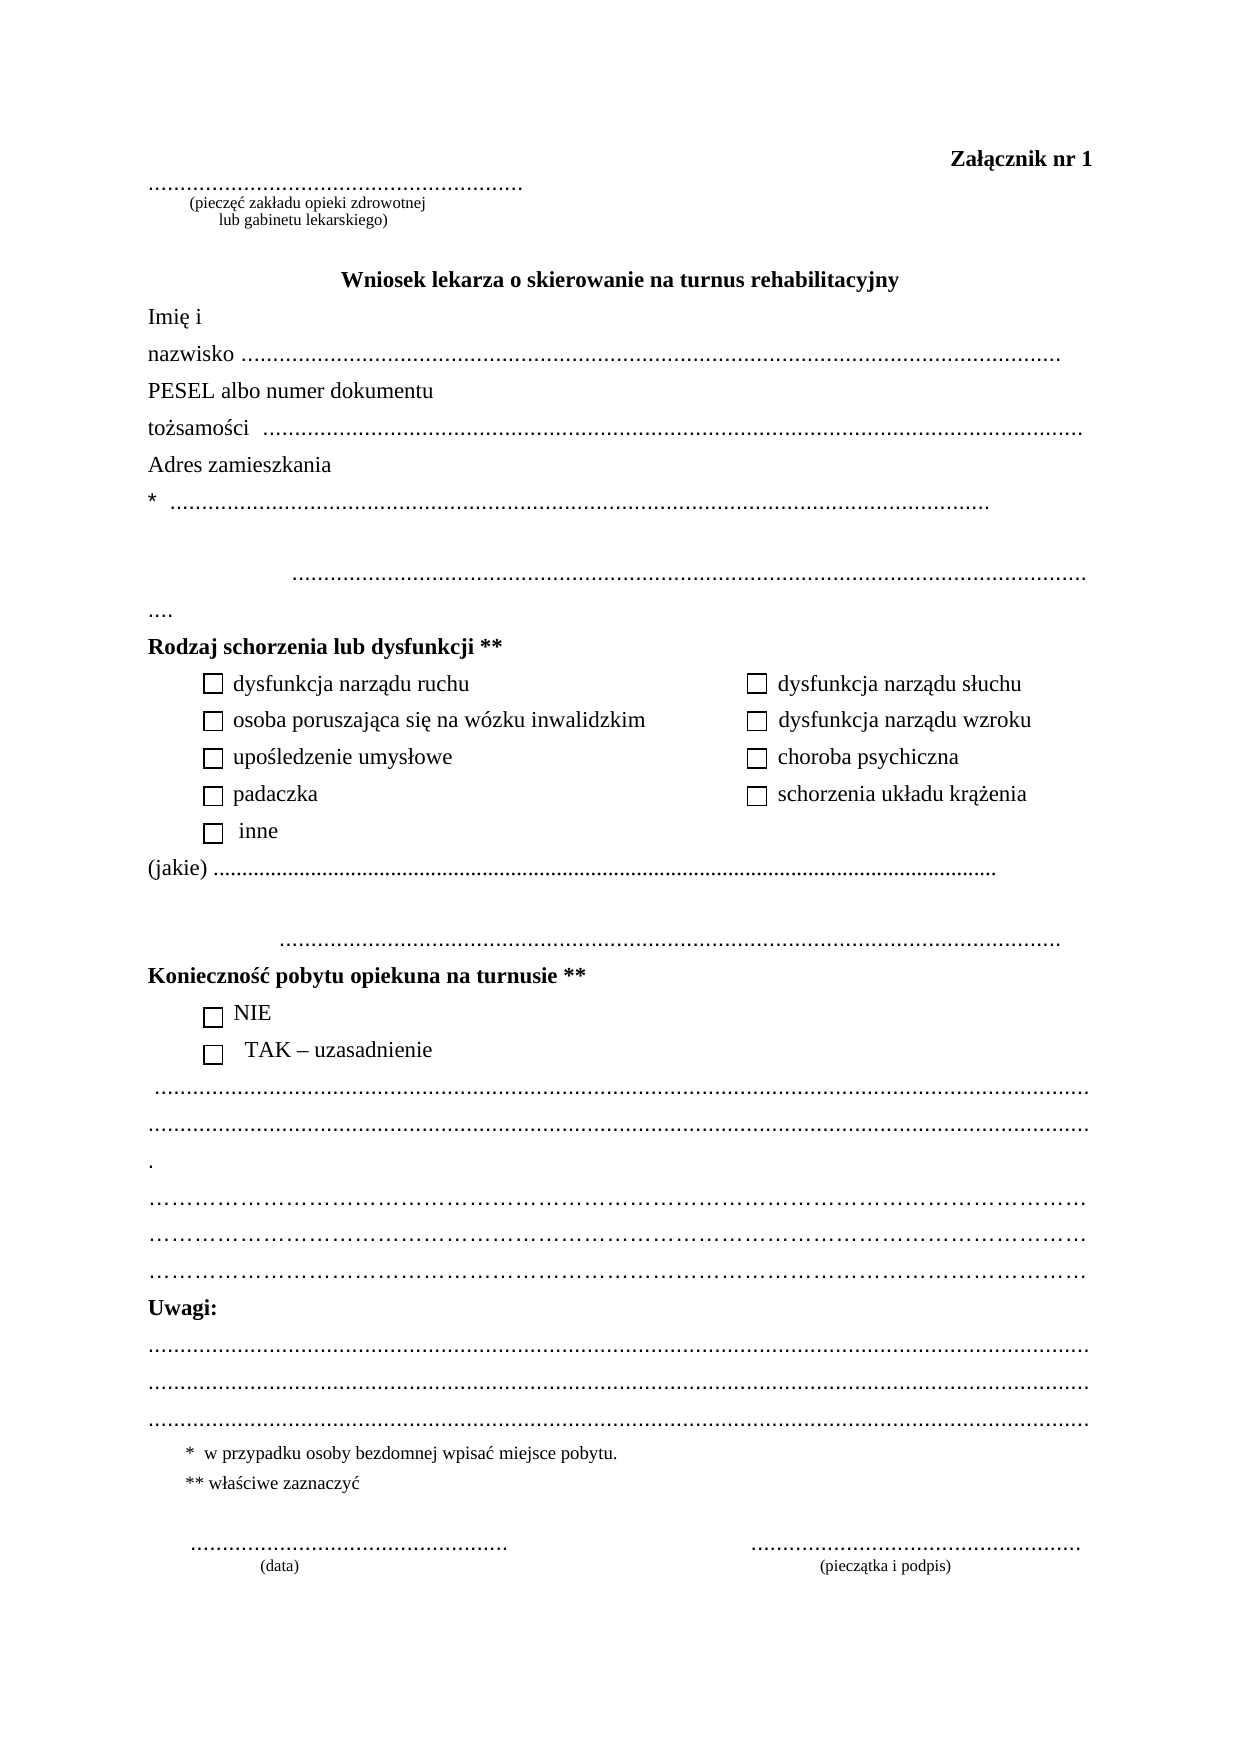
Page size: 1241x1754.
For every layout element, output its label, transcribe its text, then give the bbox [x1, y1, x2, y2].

text Konieczność pobytu opiekuna na turnusie ** [148, 962, 1093, 988]
text Załącznik nr 1 [148, 148, 1093, 171]
text ……………………………………………………………………………………………………………………………………………………………………………………………………………………………………………………………………………………………………………………………………… [148, 1183, 1093, 1283]
text NIE [148, 999, 1093, 1025]
text ................................................................................................................................. [148, 524, 1093, 622]
text PESEL albo numer dokumentu tożsamości ................................................................................................................................. [148, 377, 1093, 440]
text dysfunkcja narządu ruchu dysfunkcja narządu słuchu [148, 669, 1093, 696]
text Uwagi: [148, 1294, 1093, 1320]
text (data) (pieczątka i podpis) [148, 1556, 1093, 1575]
text inne (jakie) ......................................................................................................................................... [148, 817, 1093, 880]
text lub gabinetu lekarskiego) [148, 212, 1093, 229]
text padaczka schorzenia układu krążenia [148, 780, 1093, 807]
text Imię i nazwisko ................................................................................................................................. [148, 303, 1093, 366]
text ........................................................................................................................................................................................................................................................................................................ [148, 1073, 1093, 1173]
text osoba poruszająca się na wózku inwalidzkim dysfunkcja narządu wzroku [148, 706, 1093, 733]
text ** właściwe zaznaczyć [185, 1472, 1093, 1493]
text ........................................................... [148, 171, 1093, 195]
text .................................................................................................................................................... [148, 1405, 1093, 1431]
text ........................................................................................................................... [148, 891, 1093, 952]
text TAK – uzasadnienie [148, 1036, 1093, 1062]
text Rodzaj schorzenia lub dysfunkcji ** [148, 633, 1093, 659]
text Wniosek lekarza o skierowanie na turnus rehabilitacyjny [148, 266, 1093, 292]
text Adres zamieszkania * ................................................................................................................................. [148, 451, 1093, 514]
text * w przypadku osoby bezdomnej wpisać miejsce pobytu. [185, 1442, 1093, 1463]
text upośledzenie umysłowe choroba psychiczna [148, 743, 1093, 770]
text (pieczęć zakładu opieki zdrowotnej [148, 195, 1093, 212]
text .................................................. .................................................... [185, 1532, 1093, 1556]
text ........................................................................................................................................................................................................................................................................................................ [148, 1331, 1093, 1394]
